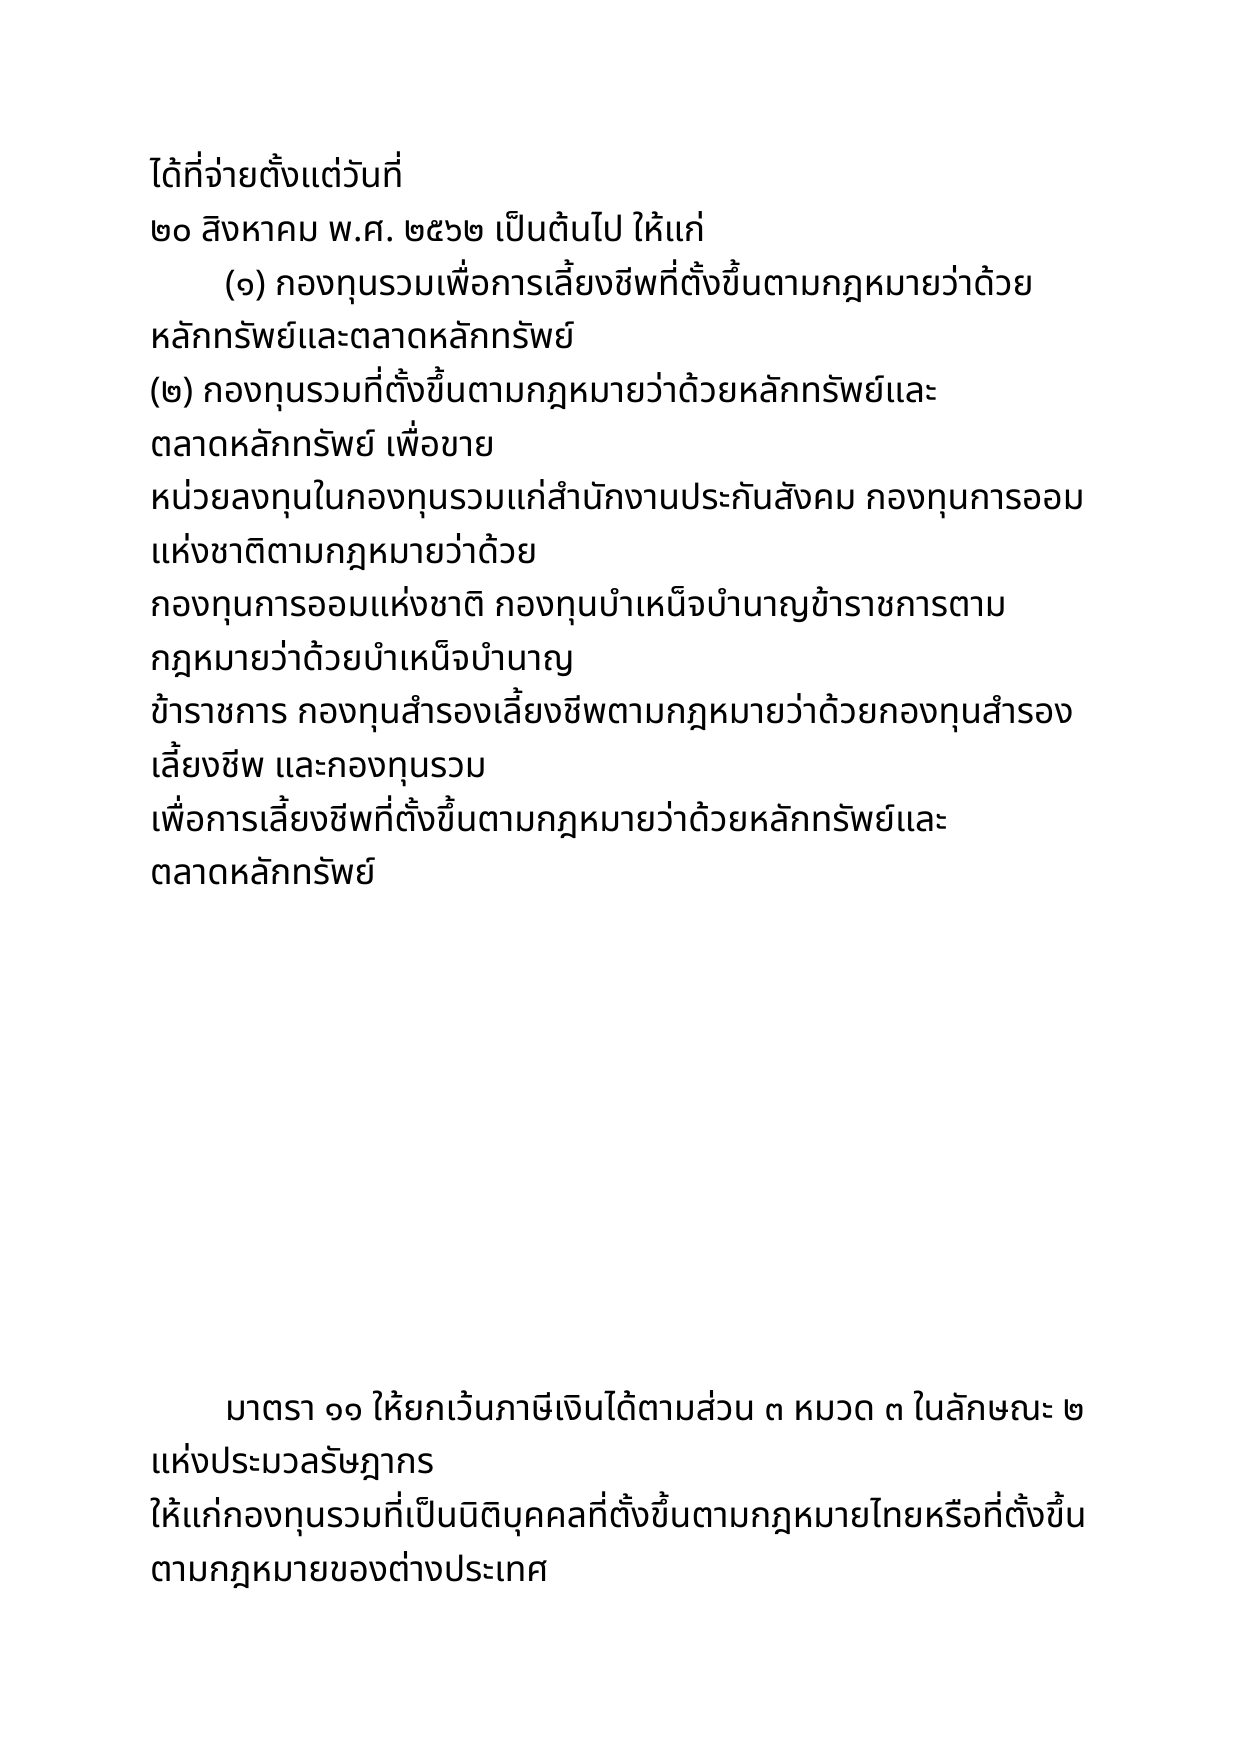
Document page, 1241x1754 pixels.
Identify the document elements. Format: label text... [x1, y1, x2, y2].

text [150, 150, 1090, 257]
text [150, 1383, 1090, 1597]
text (๑) กองทุนรวมเพื่อการเลี้ยงชีพที่ตั้งขึ้นตามกฎหมายว่าด้วยหลักทรัพย์และตลาดหลักทรัพย์ (๒) กองทุนรวมที่ตั้งขึ้นตามกฎหมายว่าด้วยหลักทรัพย์และตลาดหลักทรัพย์ เพื่อขาย หน่วยลงทุนในกองทุนรวมแก่สำนักงานประกันสังคม กองทุนการออมแห่งชาติตามกฎหมายว่าด้วย กองทุนการออมแห่งชาติ กองทุนบำเหน็จบำนาญข้าราชการตามกฎหมายว่าด้วยบำเหน็จบำนาญ ข้าราชการ กองทุนสำรองเลี้ยงชีพตามกฎหมายว่าด้วยกองทุนสำรองเลี้ยงชีพ และกองทุนรวม เพื่อการเลี้ยงชีพที่ตั้งขึ้นตามกฎหมายว่าด้วยหลักทรัพย์และตลาดหลักทรัพย์ [150, 257, 1090, 901]
